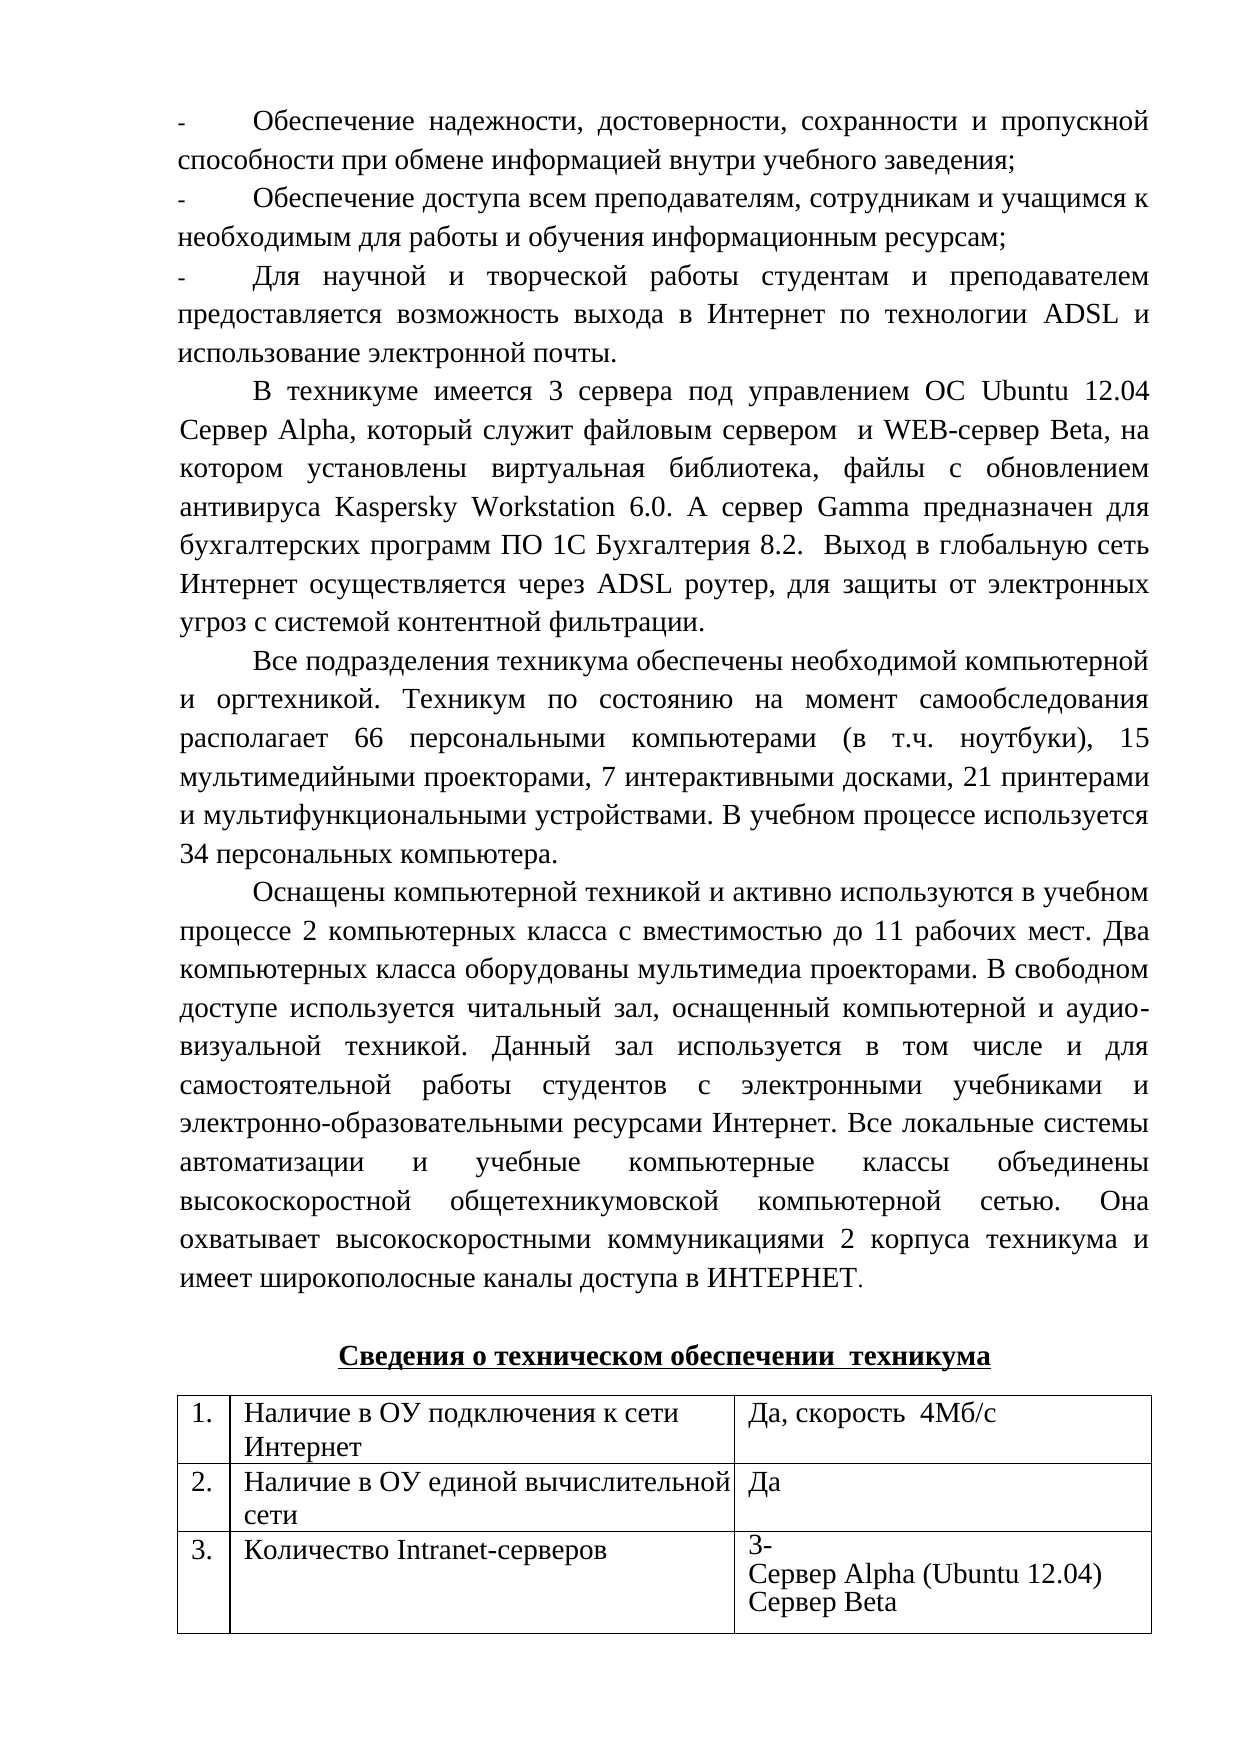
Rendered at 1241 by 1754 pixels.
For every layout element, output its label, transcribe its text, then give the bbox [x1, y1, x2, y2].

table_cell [231, 1532, 734, 1633]
text В техникуме имеется 3 сервера под управлением ОС Ubuntu 12.04 Сервер Alpha, который служит файловым сервером и WEB-сервер Beta, на котором установлены виртуальная библиотека, файлы с обновлением антивируса Kaspersky Workstation 6.0. А сервер Gamma предназначен для бухгалтерских программ ПО 1С Бухгалтерия 8.2. Выход в глобальную сеть Интернет осуществляется через ADSL роутер, для защиты от электронных угроз с системой контентной фильтрации. [179, 373, 1149, 638]
list Обеспечение доступа всем преподавателям, сотрудникам и учащимся к необходимым для работы и обучения информационным ресурсам; [177, 181, 1149, 253]
table_header Наличие в ОУ подключения к сети Интернет [231, 1396, 734, 1463]
table_header 1. [178, 1396, 229, 1463]
text Оснащены компьютерной техникой и активно используются в учебном процессе 2 компьютерных класса с вместимостью до 11 рабочих мест. Два компьютерных класса оборудованы мультимедиа проекторами. В свободном доступе используется читальный зал, оснащенный компьютерной и аудиовизуальной техникой. Данный зал используется в том числе и для самостоятельной работы студентов с электронными учебниками и электронно-образовательными ресурсами Интернет. Все локальные системы автоматизации и учебные компьютерные классы объединены высокоскоростной общетехникумовской компьютерной сетью. Она охватывает высокоскоростными коммуникациями 2 корпуса техникума и имеет широкополосные каналы доступа в ИНТЕРНЕТ. [179, 874, 1149, 1293]
table_cell 2. [178, 1464, 229, 1531]
list Обеспечение надежности, достоверности, сохранности и пропускной способности при обмене информацией внутри учебного заведения; [177, 103, 1149, 176]
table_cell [735, 1532, 1151, 1633]
text Все подразделения техникума обеспечены необходимой компьютерной и оргтехникой. Техникум по состоянию на момент самообследования располагает 66 персональными компьютерами (в т.ч. ноутбуки), 15 мультимедийными проекторами, 7 интерактивными досками, 21 принтерами и мультифункциональными устройствами. В учебном процессе используется 34 персональных компьютера. [179, 643, 1149, 869]
table_cell 3. [178, 1532, 229, 1633]
table_cell Да [735, 1464, 1151, 1531]
list Для научной и творческой работы студентам и преподавателем предоставляется возможность выхода в Интернет по технологии ADSL и использование электронной почты. [177, 258, 1149, 368]
table_cell Наличие в ОУ единой вычислительной сети [231, 1464, 734, 1531]
table_header Да, скорость 4Мб/с [735, 1396, 1151, 1463]
text Сведения о техническом обеспечении техникума [177, 1347, 1152, 1371]
